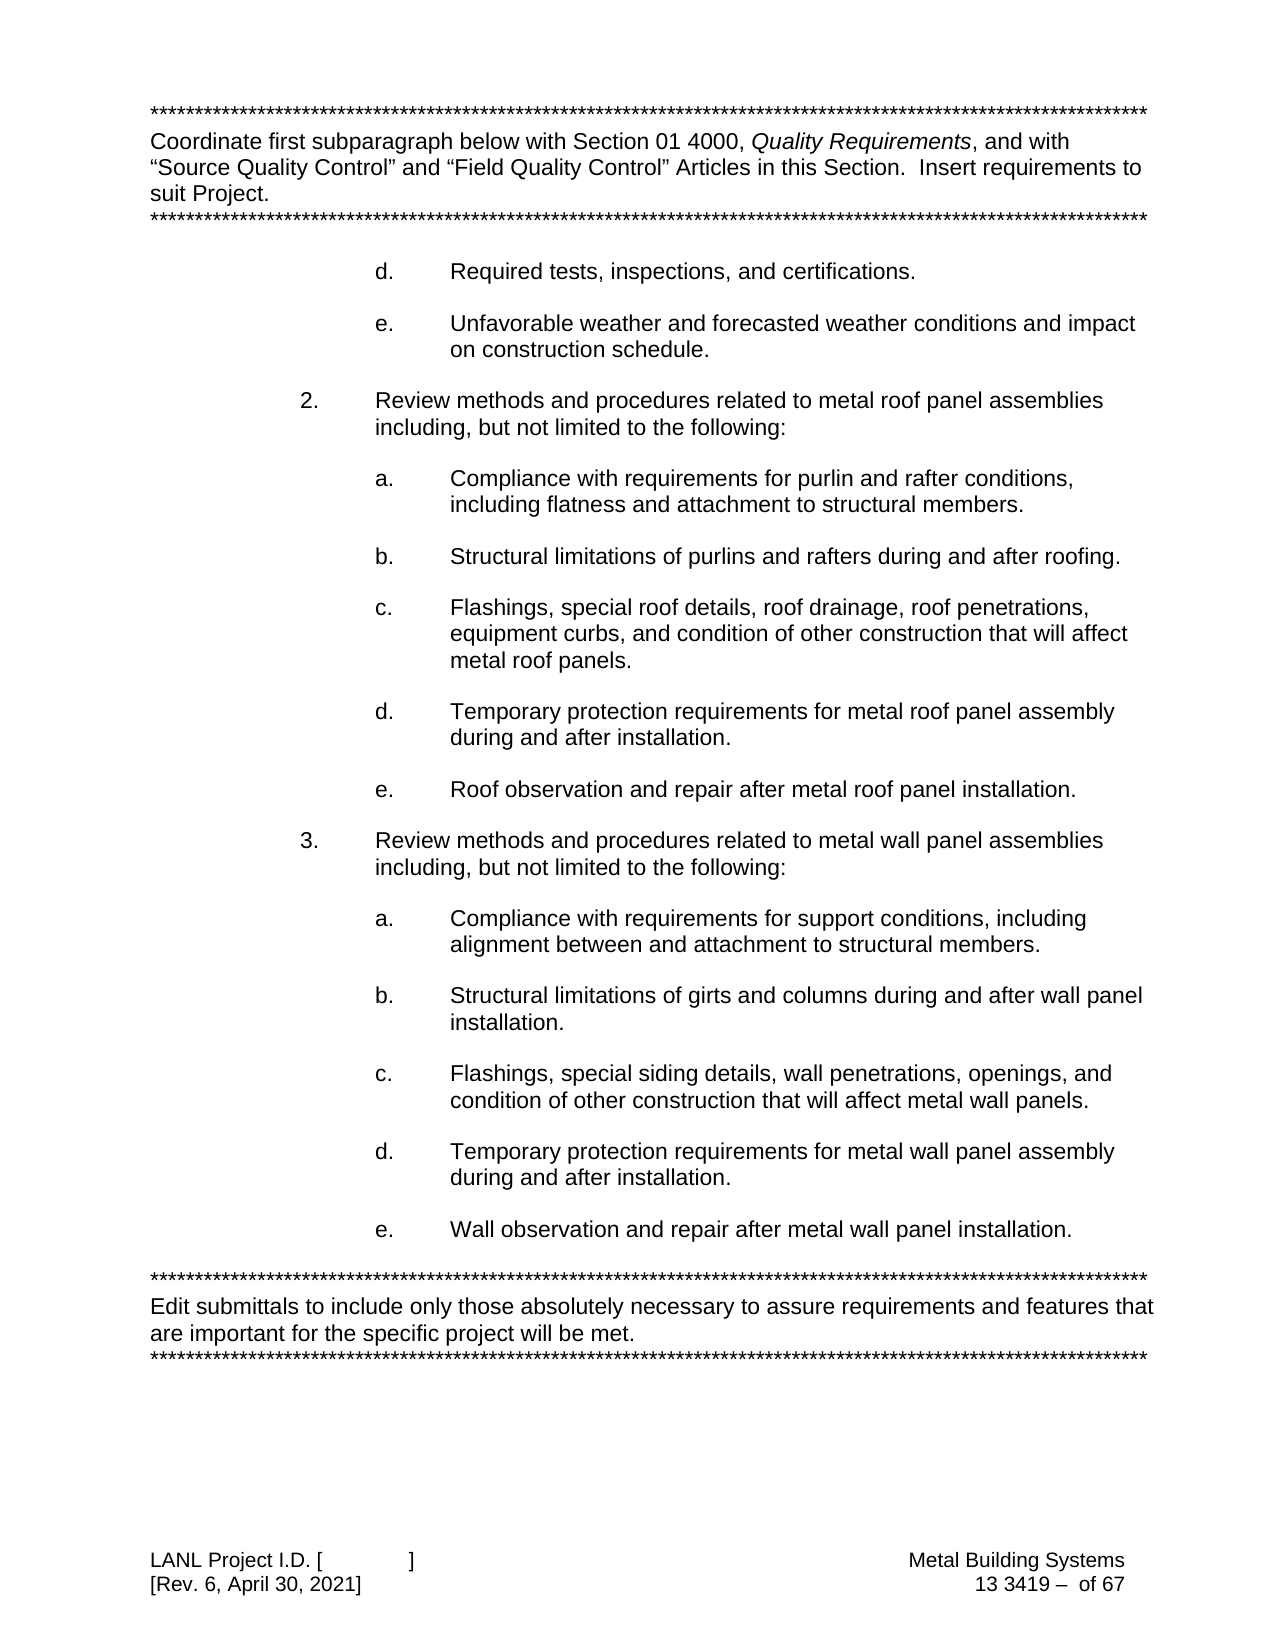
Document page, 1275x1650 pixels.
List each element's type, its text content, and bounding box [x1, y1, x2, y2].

list Unfavorable weather and forecasted weather conditions and impact on construction schedule. [375, 309, 1155, 362]
list Edit submittals to include only those absolutely necessary to assure requirements and features that are important for the specific project will be met. [150, 1293, 1155, 1346]
list **************************************************************************************************************** [150, 1267, 1155, 1293]
list Temporary protection requirements for metal wall panel assembly during and after installation. [375, 1138, 1155, 1191]
list **************************************************************************************************************** [150, 1346, 1155, 1372]
list Compliance with requirements for support conditions, including alignment between and attachment to structural members. [375, 905, 1155, 957]
list Roof observation and repair after metal roof panel installation. [375, 776, 1155, 802]
list Wall observation and repair after metal wall panel installation. [375, 1216, 1155, 1242]
list Compliance with requirements for purlin and rafter conditions, including flatness and attachment to structural members. [375, 465, 1155, 518]
list Flashings, special roof details, roof drainage, roof penetrations, equipment curbs, and condition of other construction that will affect metal roof panels. [375, 594, 1155, 673]
list Flashings, special siding details, wall penetrations, openings, and condition of other construction that will affect metal wall panels. [375, 1060, 1155, 1113]
list Structural limitations of purlins and rafters during and after roofing. [375, 543, 1155, 569]
list Temporary protection requirements for metal roof panel assembly during and after installation. [375, 698, 1155, 751]
list Structural limitations of girts and columns during and after wall panel installation. [375, 982, 1155, 1035]
list Review methods and procedures related to metal roof panel assemblies including, but not limited to the following: [300, 387, 1155, 440]
list Required tests, inspections, and certifications. [375, 258, 1155, 284]
list ****************************************************************************************************************Coordinate first subparagraph below with Section 01 4000, Quality Requirements, and with “Source Quality Control” and “Field Quality Control” Articles in this Section. Insert requirements to suit Project. **************************************************************************************************************** [150, 101, 1155, 233]
list Review methods and procedures related to metal wall panel assemblies including, but not limited to the following: [300, 827, 1155, 880]
